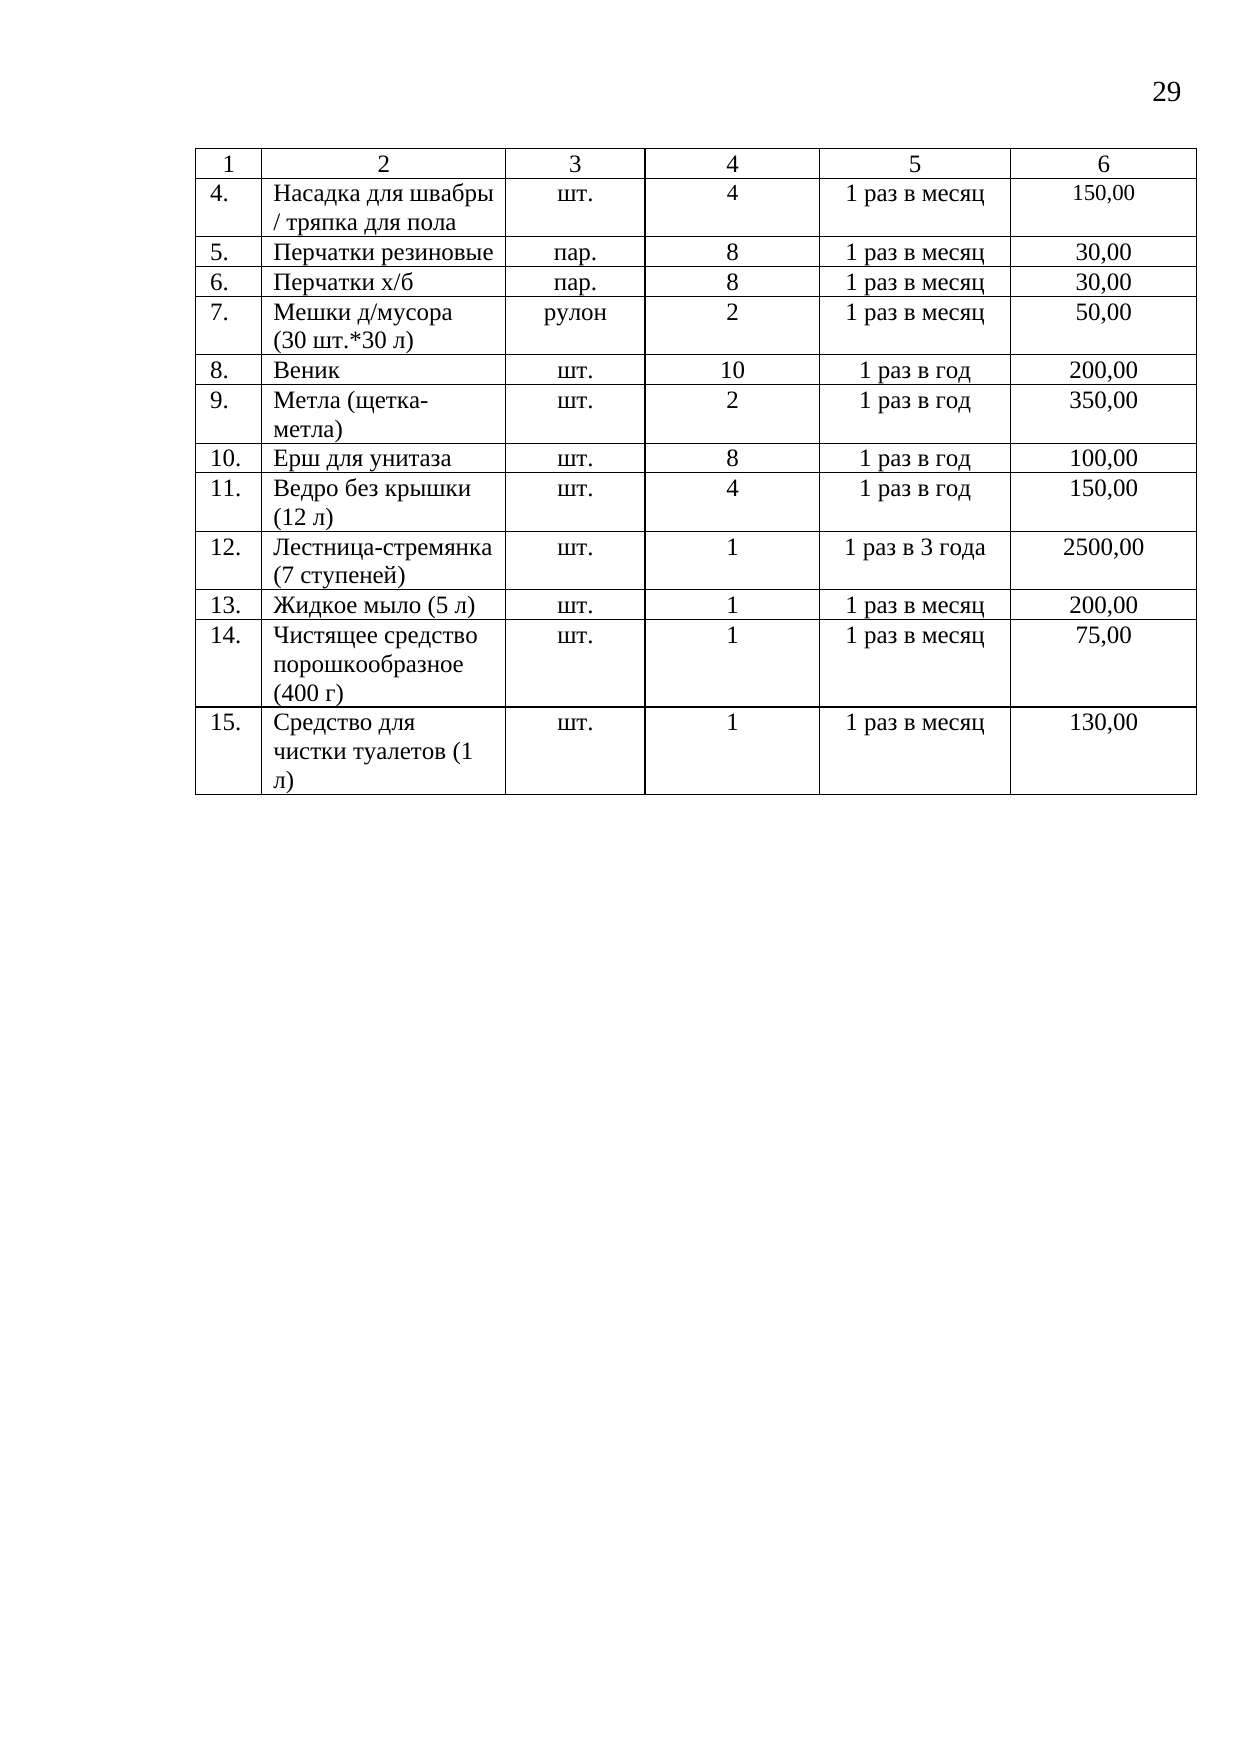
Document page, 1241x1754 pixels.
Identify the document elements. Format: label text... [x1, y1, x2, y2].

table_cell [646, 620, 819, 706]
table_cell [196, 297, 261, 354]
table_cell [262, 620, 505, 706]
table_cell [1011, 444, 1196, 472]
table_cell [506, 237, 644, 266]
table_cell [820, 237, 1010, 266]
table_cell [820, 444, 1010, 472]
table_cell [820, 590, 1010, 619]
table_header 3 [506, 149, 644, 177]
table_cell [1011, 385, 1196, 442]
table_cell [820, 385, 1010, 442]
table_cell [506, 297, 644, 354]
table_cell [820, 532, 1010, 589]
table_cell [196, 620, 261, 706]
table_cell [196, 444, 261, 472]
table_header 1 [196, 149, 261, 177]
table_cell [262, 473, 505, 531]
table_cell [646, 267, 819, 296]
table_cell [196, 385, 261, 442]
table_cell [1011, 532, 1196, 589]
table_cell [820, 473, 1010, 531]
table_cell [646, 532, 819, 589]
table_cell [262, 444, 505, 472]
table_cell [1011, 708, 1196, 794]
table_header 6 [1011, 149, 1196, 177]
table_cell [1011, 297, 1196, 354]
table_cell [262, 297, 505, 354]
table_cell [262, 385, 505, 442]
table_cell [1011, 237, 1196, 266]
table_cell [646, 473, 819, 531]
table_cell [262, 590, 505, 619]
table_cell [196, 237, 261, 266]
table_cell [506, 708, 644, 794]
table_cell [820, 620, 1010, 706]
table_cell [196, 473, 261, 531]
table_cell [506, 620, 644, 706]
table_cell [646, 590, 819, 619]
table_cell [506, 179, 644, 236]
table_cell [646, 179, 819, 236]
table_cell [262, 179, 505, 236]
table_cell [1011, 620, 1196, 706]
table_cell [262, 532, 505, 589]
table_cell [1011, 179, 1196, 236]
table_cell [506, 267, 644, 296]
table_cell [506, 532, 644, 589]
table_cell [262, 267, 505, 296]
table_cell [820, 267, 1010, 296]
table_header 4 [646, 149, 819, 177]
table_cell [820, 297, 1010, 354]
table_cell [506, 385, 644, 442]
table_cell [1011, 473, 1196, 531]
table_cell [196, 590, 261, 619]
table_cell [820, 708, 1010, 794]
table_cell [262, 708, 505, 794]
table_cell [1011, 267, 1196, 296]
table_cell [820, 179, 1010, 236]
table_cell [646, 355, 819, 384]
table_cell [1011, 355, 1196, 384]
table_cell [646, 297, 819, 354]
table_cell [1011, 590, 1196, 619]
table_header 5 [820, 149, 1010, 177]
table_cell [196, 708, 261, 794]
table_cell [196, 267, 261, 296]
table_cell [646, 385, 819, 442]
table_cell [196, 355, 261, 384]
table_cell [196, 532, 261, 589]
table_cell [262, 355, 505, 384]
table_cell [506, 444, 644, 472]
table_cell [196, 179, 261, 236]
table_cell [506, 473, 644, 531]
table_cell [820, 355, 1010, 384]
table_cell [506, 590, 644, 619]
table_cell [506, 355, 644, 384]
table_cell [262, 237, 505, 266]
table_header 2 [262, 149, 505, 177]
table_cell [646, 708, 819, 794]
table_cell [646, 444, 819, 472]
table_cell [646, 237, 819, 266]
